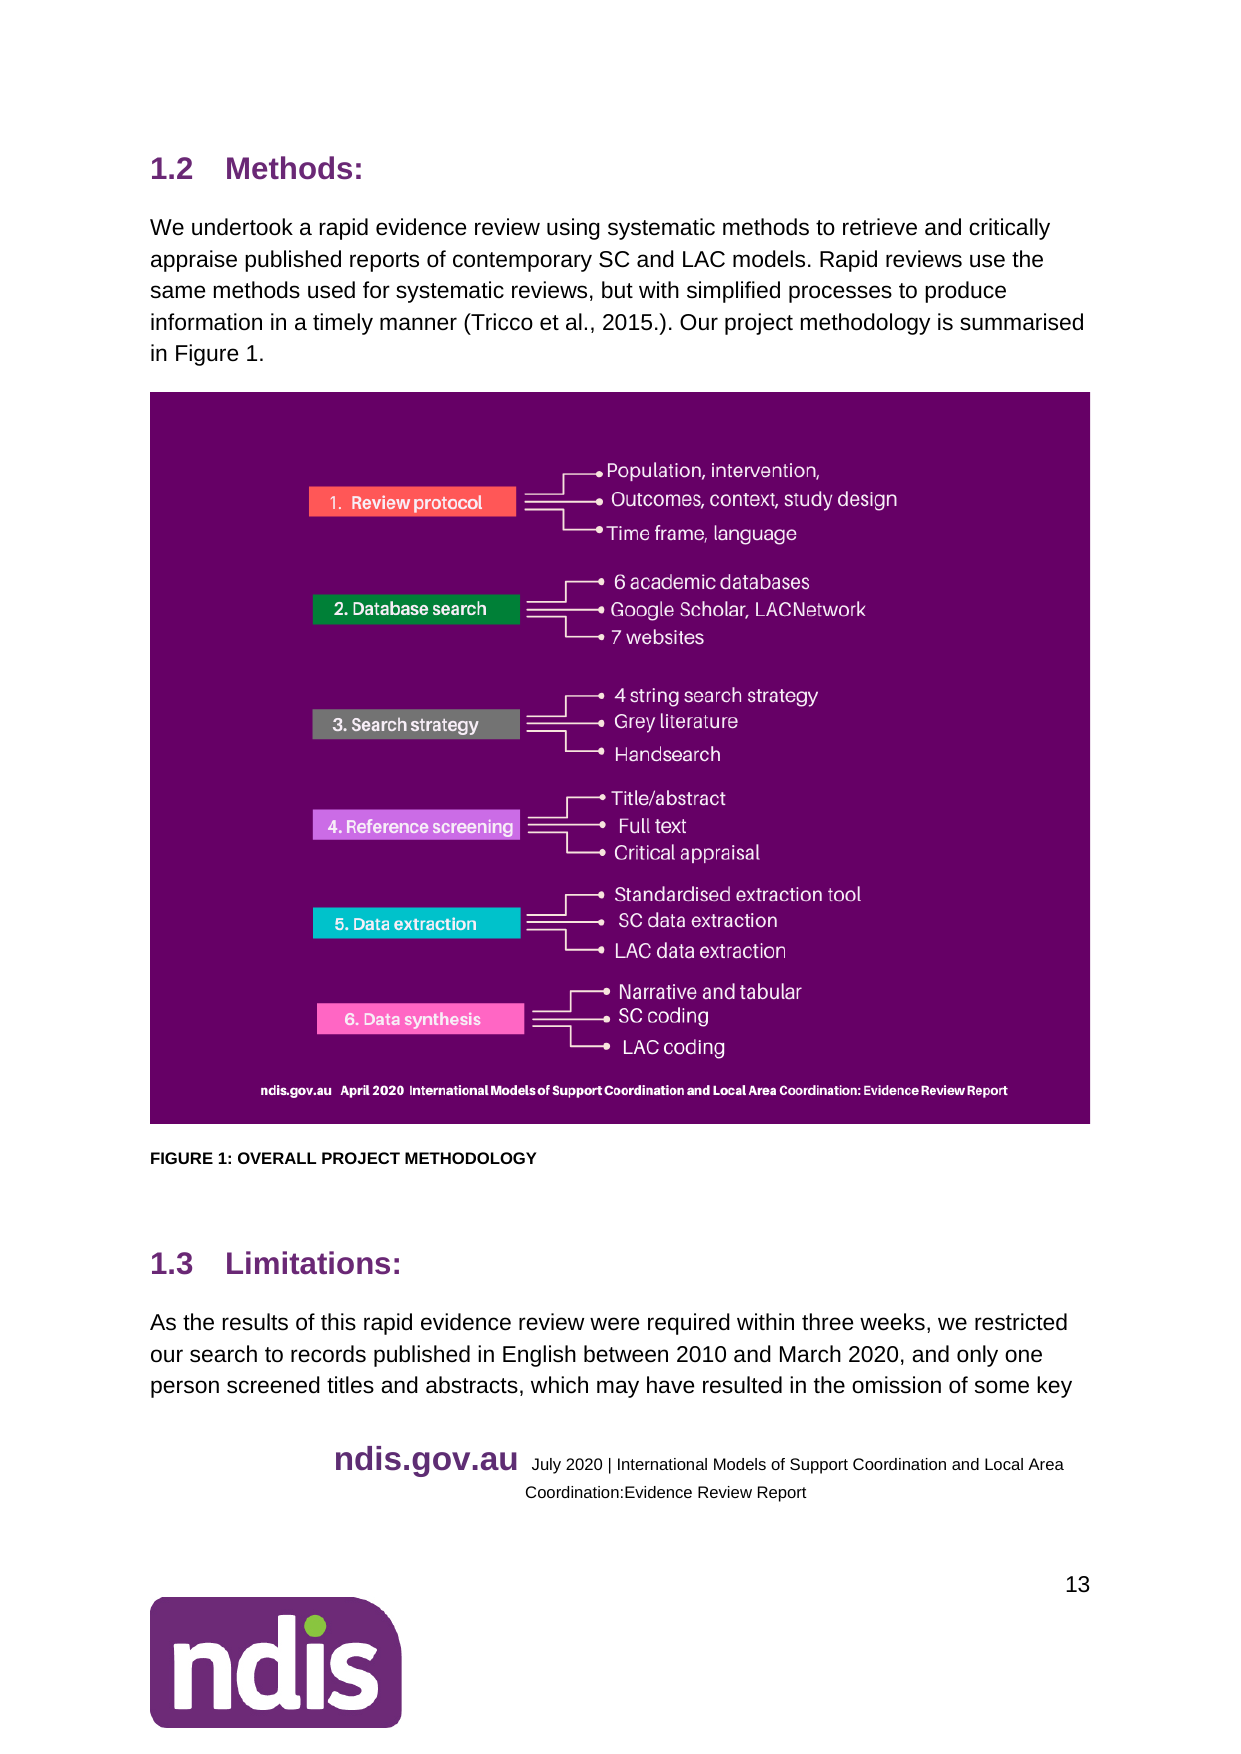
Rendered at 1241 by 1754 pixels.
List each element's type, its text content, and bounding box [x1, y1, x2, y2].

picture [150, 1597, 402, 1728]
subtitle Limitations: [150, 1245, 1090, 1281]
text We undertook a rapid evidence review using systematic methods to retrieve and critically appraise published reports of contemporary SC and LAC models. Rapid reviews use the same methods used for systematic reviews, but with simplified processes to produce information in a timely manner (Tricco et al., 2015.). Our project methodology is summarised in Figure 1. [150, 214, 1090, 367]
picture [150, 392, 1091, 1124]
subtitle Methods: [150, 150, 1090, 186]
text Figure 1: Overall Project Methodology [150, 1149, 1090, 1168]
